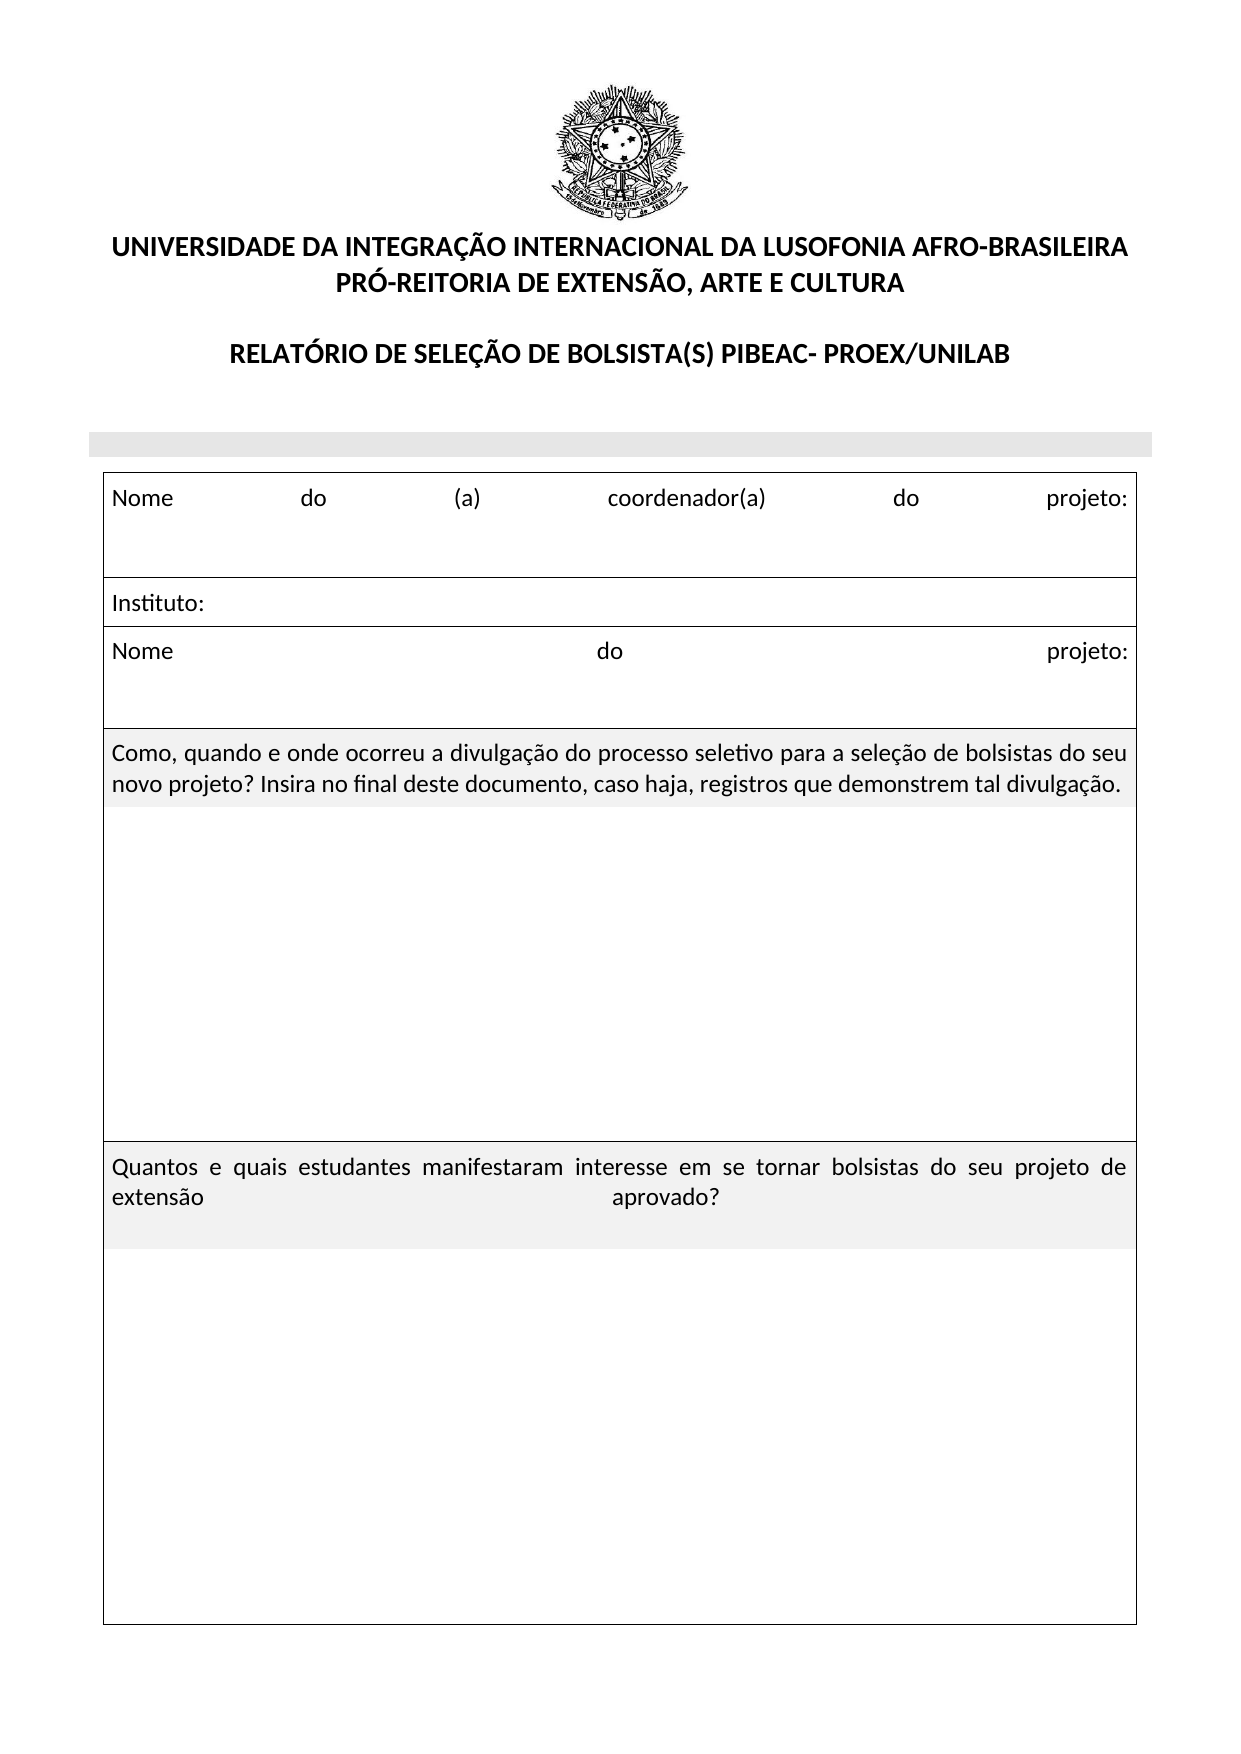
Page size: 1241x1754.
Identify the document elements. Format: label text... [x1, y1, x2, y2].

table_cell Nome do projeto: [104, 627, 1136, 728]
table_cell [104, 807, 1136, 1141]
table_cell Quantos e quais estudantes manifestaram interesse em se tornar bolsistas do seu projeto de extensão aprovado? [104, 1142, 1136, 1249]
table_header Nome do (a) coordenador(a) do projeto: [104, 473, 1136, 577]
table_cell [104, 1249, 1136, 1624]
picture [543, 82, 697, 228]
text UNIVERSIDADE DA INTEGRAÇÃO INTERNACIONAL DA LUSOFONIA AFRO-BRASILEIRA [89, 228, 1152, 264]
table_cell Instituto: [104, 578, 1136, 626]
text PRÓ-REITORIA DE EXTENSÃO, ARTE E CULTURA RELATÓRIO DE SELEÇÃO DE BOLSISTA(S) PIBEAC- PROEX/UNILAB [89, 264, 1152, 371]
table_cell Como, quando e onde ocorreu a divulgação do processo seletivo para a seleção de bolsistas do seu novo projeto? Insira no final deste documento, caso haja, registros que demonstrem tal divulgação. [104, 729, 1136, 807]
